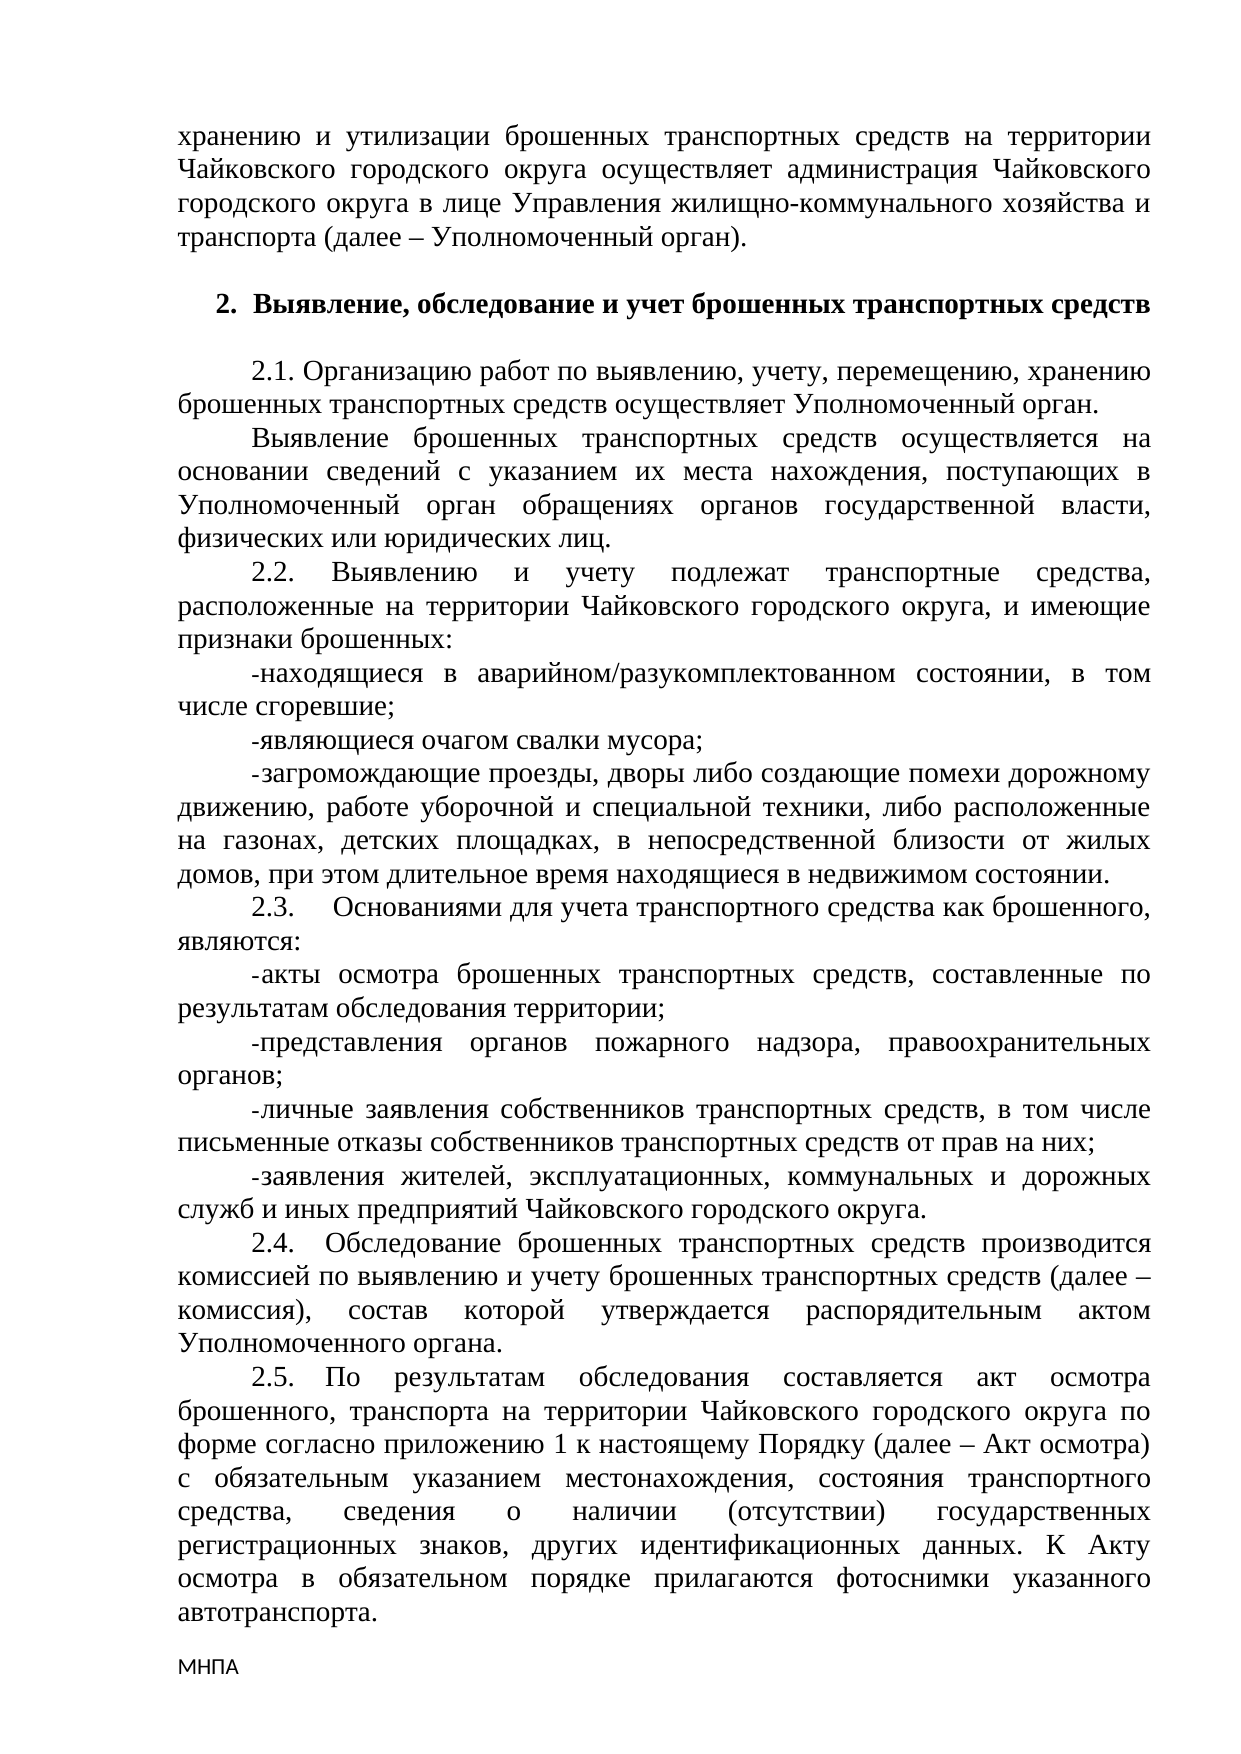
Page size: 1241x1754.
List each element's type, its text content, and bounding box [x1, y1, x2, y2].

list являющиеся очагом свалки мусора; [177, 722, 1152, 755]
list Основаниями для учета транспортного средства как брошенного, являются: [177, 889, 1152, 957]
list личные заявления собственников транспортных средств, в том числе письменные отказы собственников транспортных средств от прав на них; [177, 1091, 1152, 1158]
list заявления жителей, эксплуатационных, коммунальных и дорожных служб и иных предприятий Чайковского городского округа. [177, 1158, 1152, 1225]
list представления органов пожарного надзора, правоохранительных органов; [177, 1024, 1152, 1091]
list загромождающие проезды, дворы либо создающие помехи дорожному движению, работе уборочной и специальной техники, либо расположенные на газонах, детских площадках, в непосредственной близости от жилых домов, при этом длительное время находящиеся в недвижимом состоянии. [177, 755, 1152, 889]
list Обследование брошенных транспортных средств производится комиссией по выявлению и учету брошенных транспортных средств (далее – комиссия), состав которой утверждается распорядительным актом Уполномоченного органа. [177, 1225, 1152, 1359]
text 2.2. Выявлению и учету подлежат транспортные средства, расположенные на территории Чайковского городского округа, и имеющие признаки брошенных: [177, 554, 1152, 655]
text 2.1. Организацию работ по выявлению, учету, перемещению, хранению брошенных транспортных средств осуществляет Уполномоченный орган. [177, 353, 1152, 420]
list акты осмотра брошенных транспортных средств, составленные по результатам обследования территории; [177, 957, 1152, 1024]
text Выявление брошенных транспортных средств осуществляется на основании сведений с указанием их места нахождения, поступающих в Уполномоченный орган обращениях органов государственной власти, физических или юридических лиц. [177, 420, 1152, 554]
list По результатам обследования составляется акт осмотра брошенного, транспорта на территории Чайковского городского округа по форме согласно приложению 1 к настоящему Порядку (далее – Акт осмотра) с обязательным указанием местонахождения, состояния транспортного средства, сведения о наличии (отсутствии) государственных регистрационных знаков, других идентификационных данных. К Акту осмотра в обязательном порядке прилагаются фотоснимки указанного автотранспорта. [177, 1359, 1152, 1627]
list Выявление, обследование и учет брошенных транспортных средств [215, 286, 1152, 319]
list находящиеся в аварийном/разукомплектованном состоянии, в том числе сгоревшие; [177, 655, 1152, 722]
